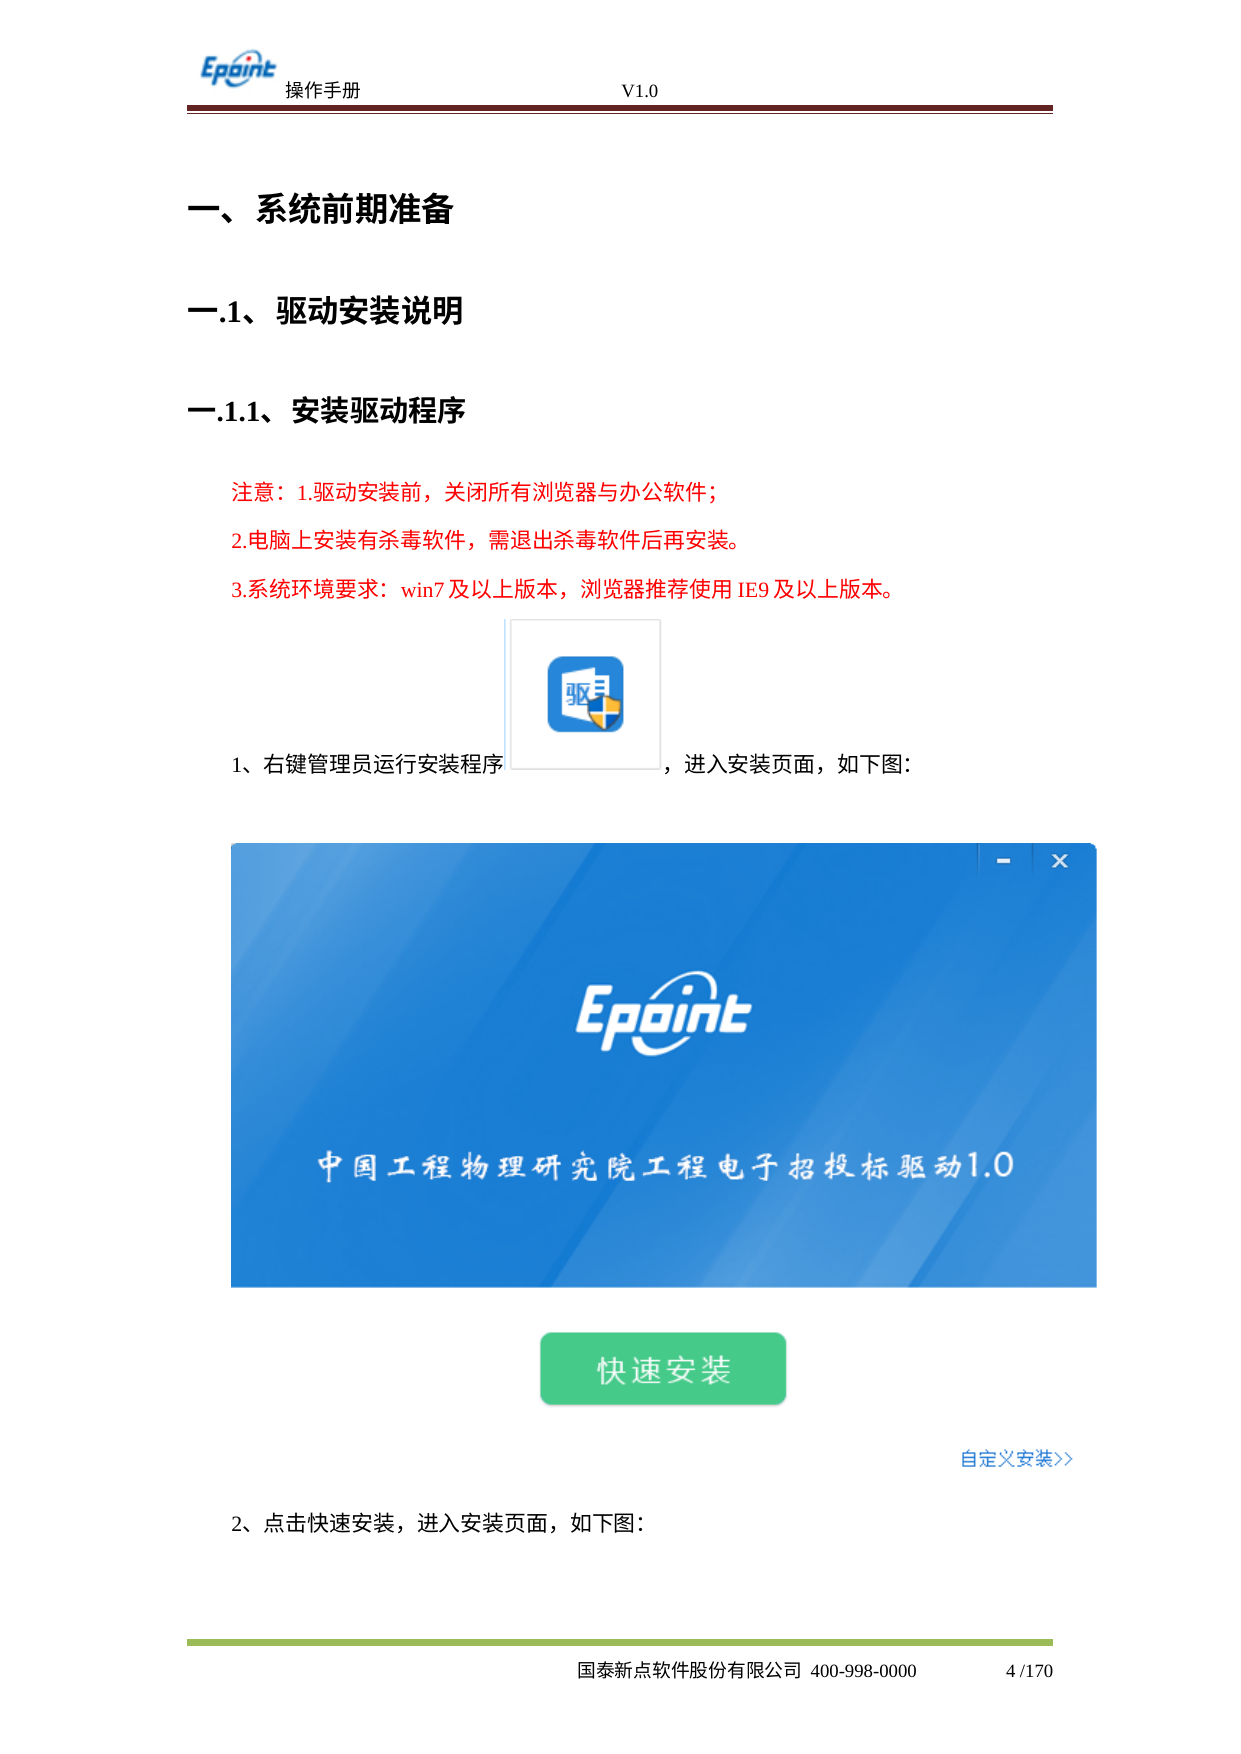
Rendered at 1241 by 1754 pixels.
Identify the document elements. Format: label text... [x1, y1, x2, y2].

picture [231, 843, 1097, 1493]
text 1、右键管理员运行安装程序，进入安装页面，如下图： [187, 620, 1053, 782]
subtitle 系统前期准备 [187, 174, 1053, 239]
text 3.系统环境要求：win7及以上版本，浏览器推荐使用IE9及以上版本。 [187, 571, 1053, 604]
subtitle 安装驱动程序 [187, 376, 1053, 441]
text 2.电脑上安装有杀毒软件，需退出杀毒软件后再安装。 [187, 523, 1053, 556]
picture [187, 47, 286, 98]
picture [504, 619, 663, 770]
text 注意：1.驱动安装前，关闭所有浏览器与办公软件； [187, 475, 1053, 507]
text 2、点击快速安装，进入安装页面，如下图： [187, 1506, 1053, 1538]
subtitle 驱动安装说明 [187, 276, 1053, 341]
